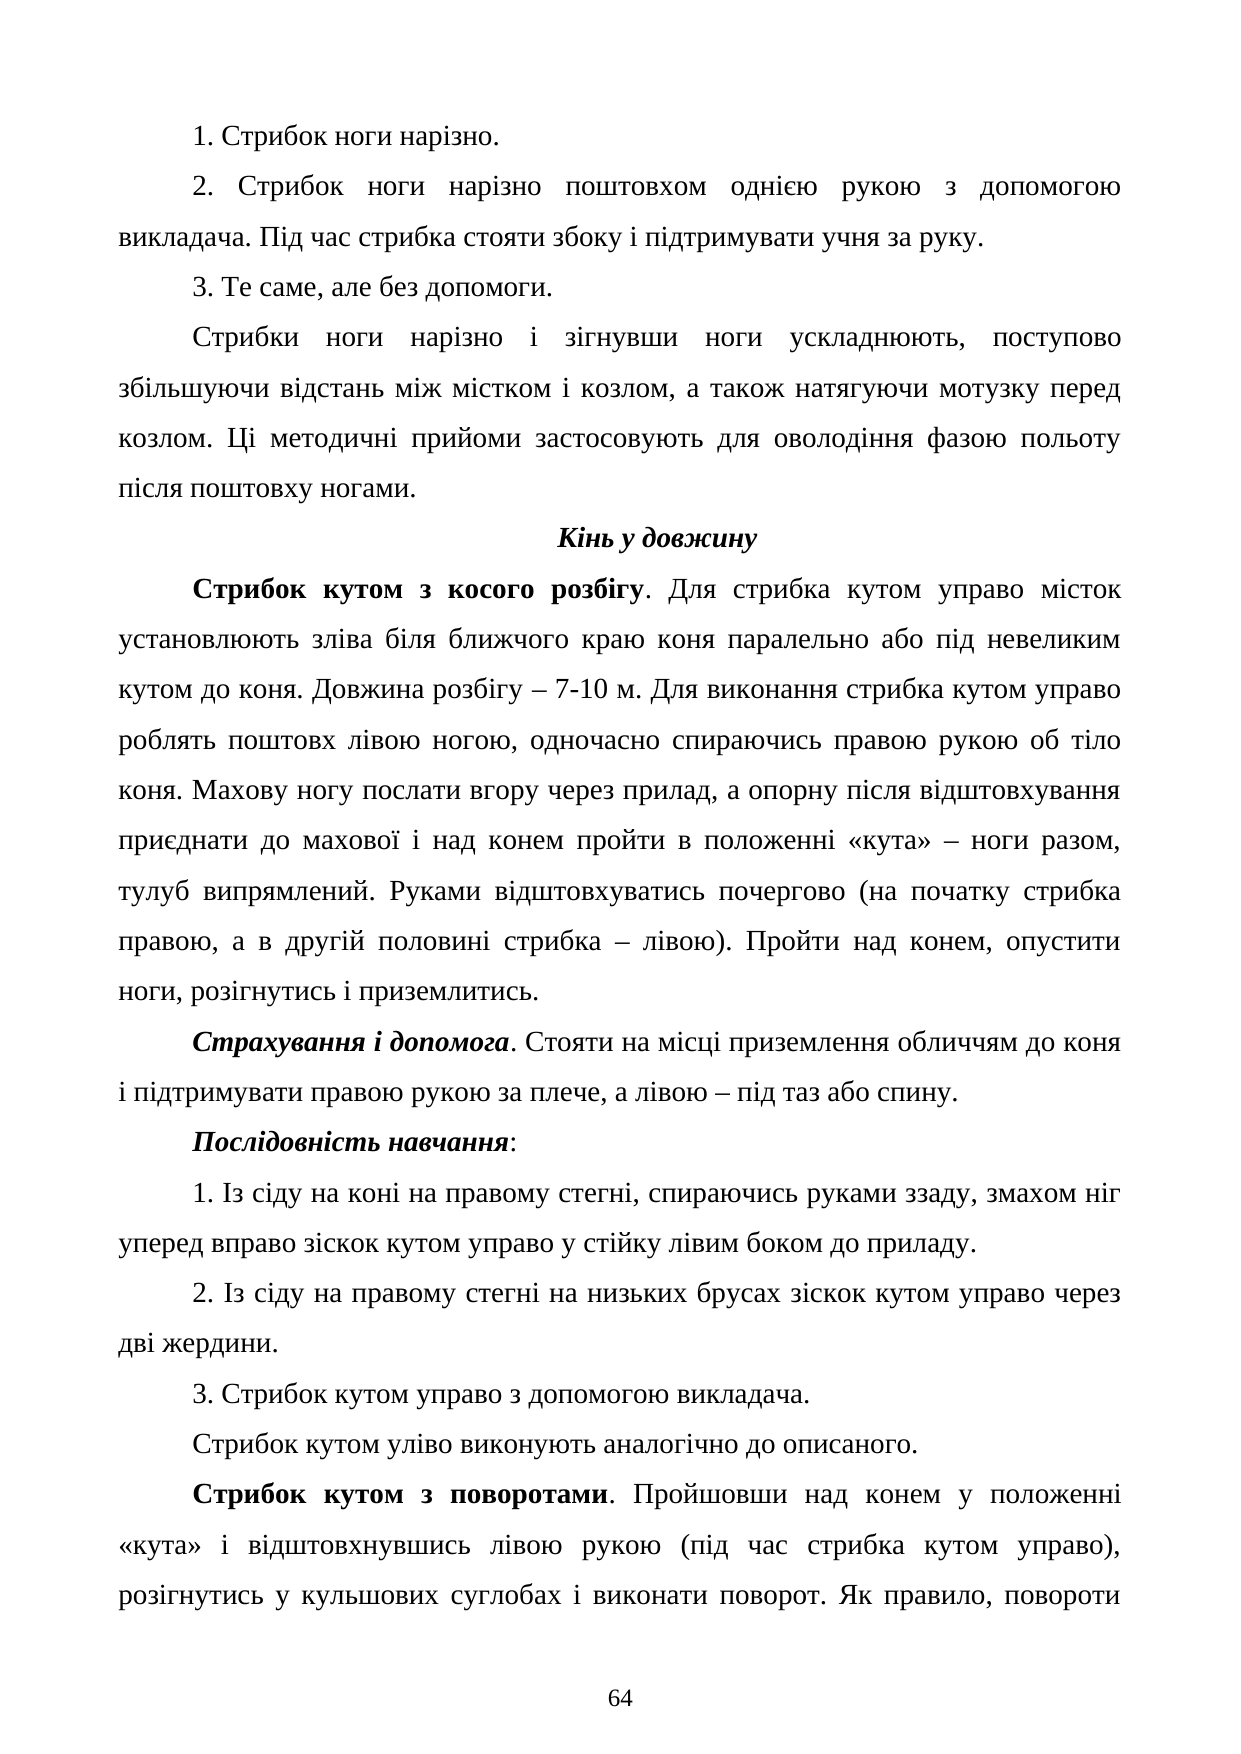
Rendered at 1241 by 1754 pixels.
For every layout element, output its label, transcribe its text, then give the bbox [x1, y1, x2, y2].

text 3. Те саме, але без допомоги. [118, 269, 1122, 303]
text 2. Із сіду на правому стегні на низьких брусах зіскок кутом управо через дві жердини. [118, 1275, 1122, 1359]
text 1. Стрибок ноги нарізно. [118, 118, 1122, 152]
text 2. Стрибок ноги нарізно поштовхом однією рукою з допомогою викладача. Під час стрибка стояти збоку і підтримувати учня за руку. [118, 168, 1122, 252]
text Стрибок кутом з косого розбігу. Для стрибка кутом управо місток установлюють зліва біля ближчого краю коня паралельно або під невеликим кутом до коня. Довжина розбігу – 7-10 м. Для виконання стрибка кутом управо роблять поштовх лівою ногою, одночасно спираючись правою рукою об тіло коня. Махову ногу послати вгору через прилад, а опорну після відштовхування приєднати до махової і над конем пройти в положенні «кута» – ноги разом, тулуб випрямлений. Руками відштовхуватись почергово (на початку стрибка правою, а в другій половині стрибка – лівою). Пройти над конем, опустити ноги, розігнутись і приземлитись. [118, 571, 1122, 1007]
text Послідовність навчання: [118, 1124, 1122, 1158]
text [118, 1477, 1122, 1611]
text Стрибки ноги нарізно і зігнувши ноги ускладнюють, поступово збільшуючи відстань між містком і козлом, а також натягуючи мотузку перед козлом. Ці методичні прийоми застосовують для оволодіння фазою польоту після поштовху ногами. [118, 319, 1122, 504]
text 3. Стрибок кутом управо з допомогою викладача. [118, 1376, 1122, 1409]
text Страхування і допомога. Стояти на місці приземлення обличчям до коня і підтримувати правою рукою за плече, а лівою – під таз або спину. [118, 1024, 1122, 1108]
text 1. Із сіду на коні на правому стегні, спираючись руками ззаду, змахом ніг уперед вправо зіскок кутом управо у стійку лівим боком до приладу. [118, 1175, 1122, 1258]
text Кінь у довжину [118, 521, 1122, 554]
text Стрибок кутом уліво виконують аналогічно до описаного. [118, 1426, 1122, 1460]
